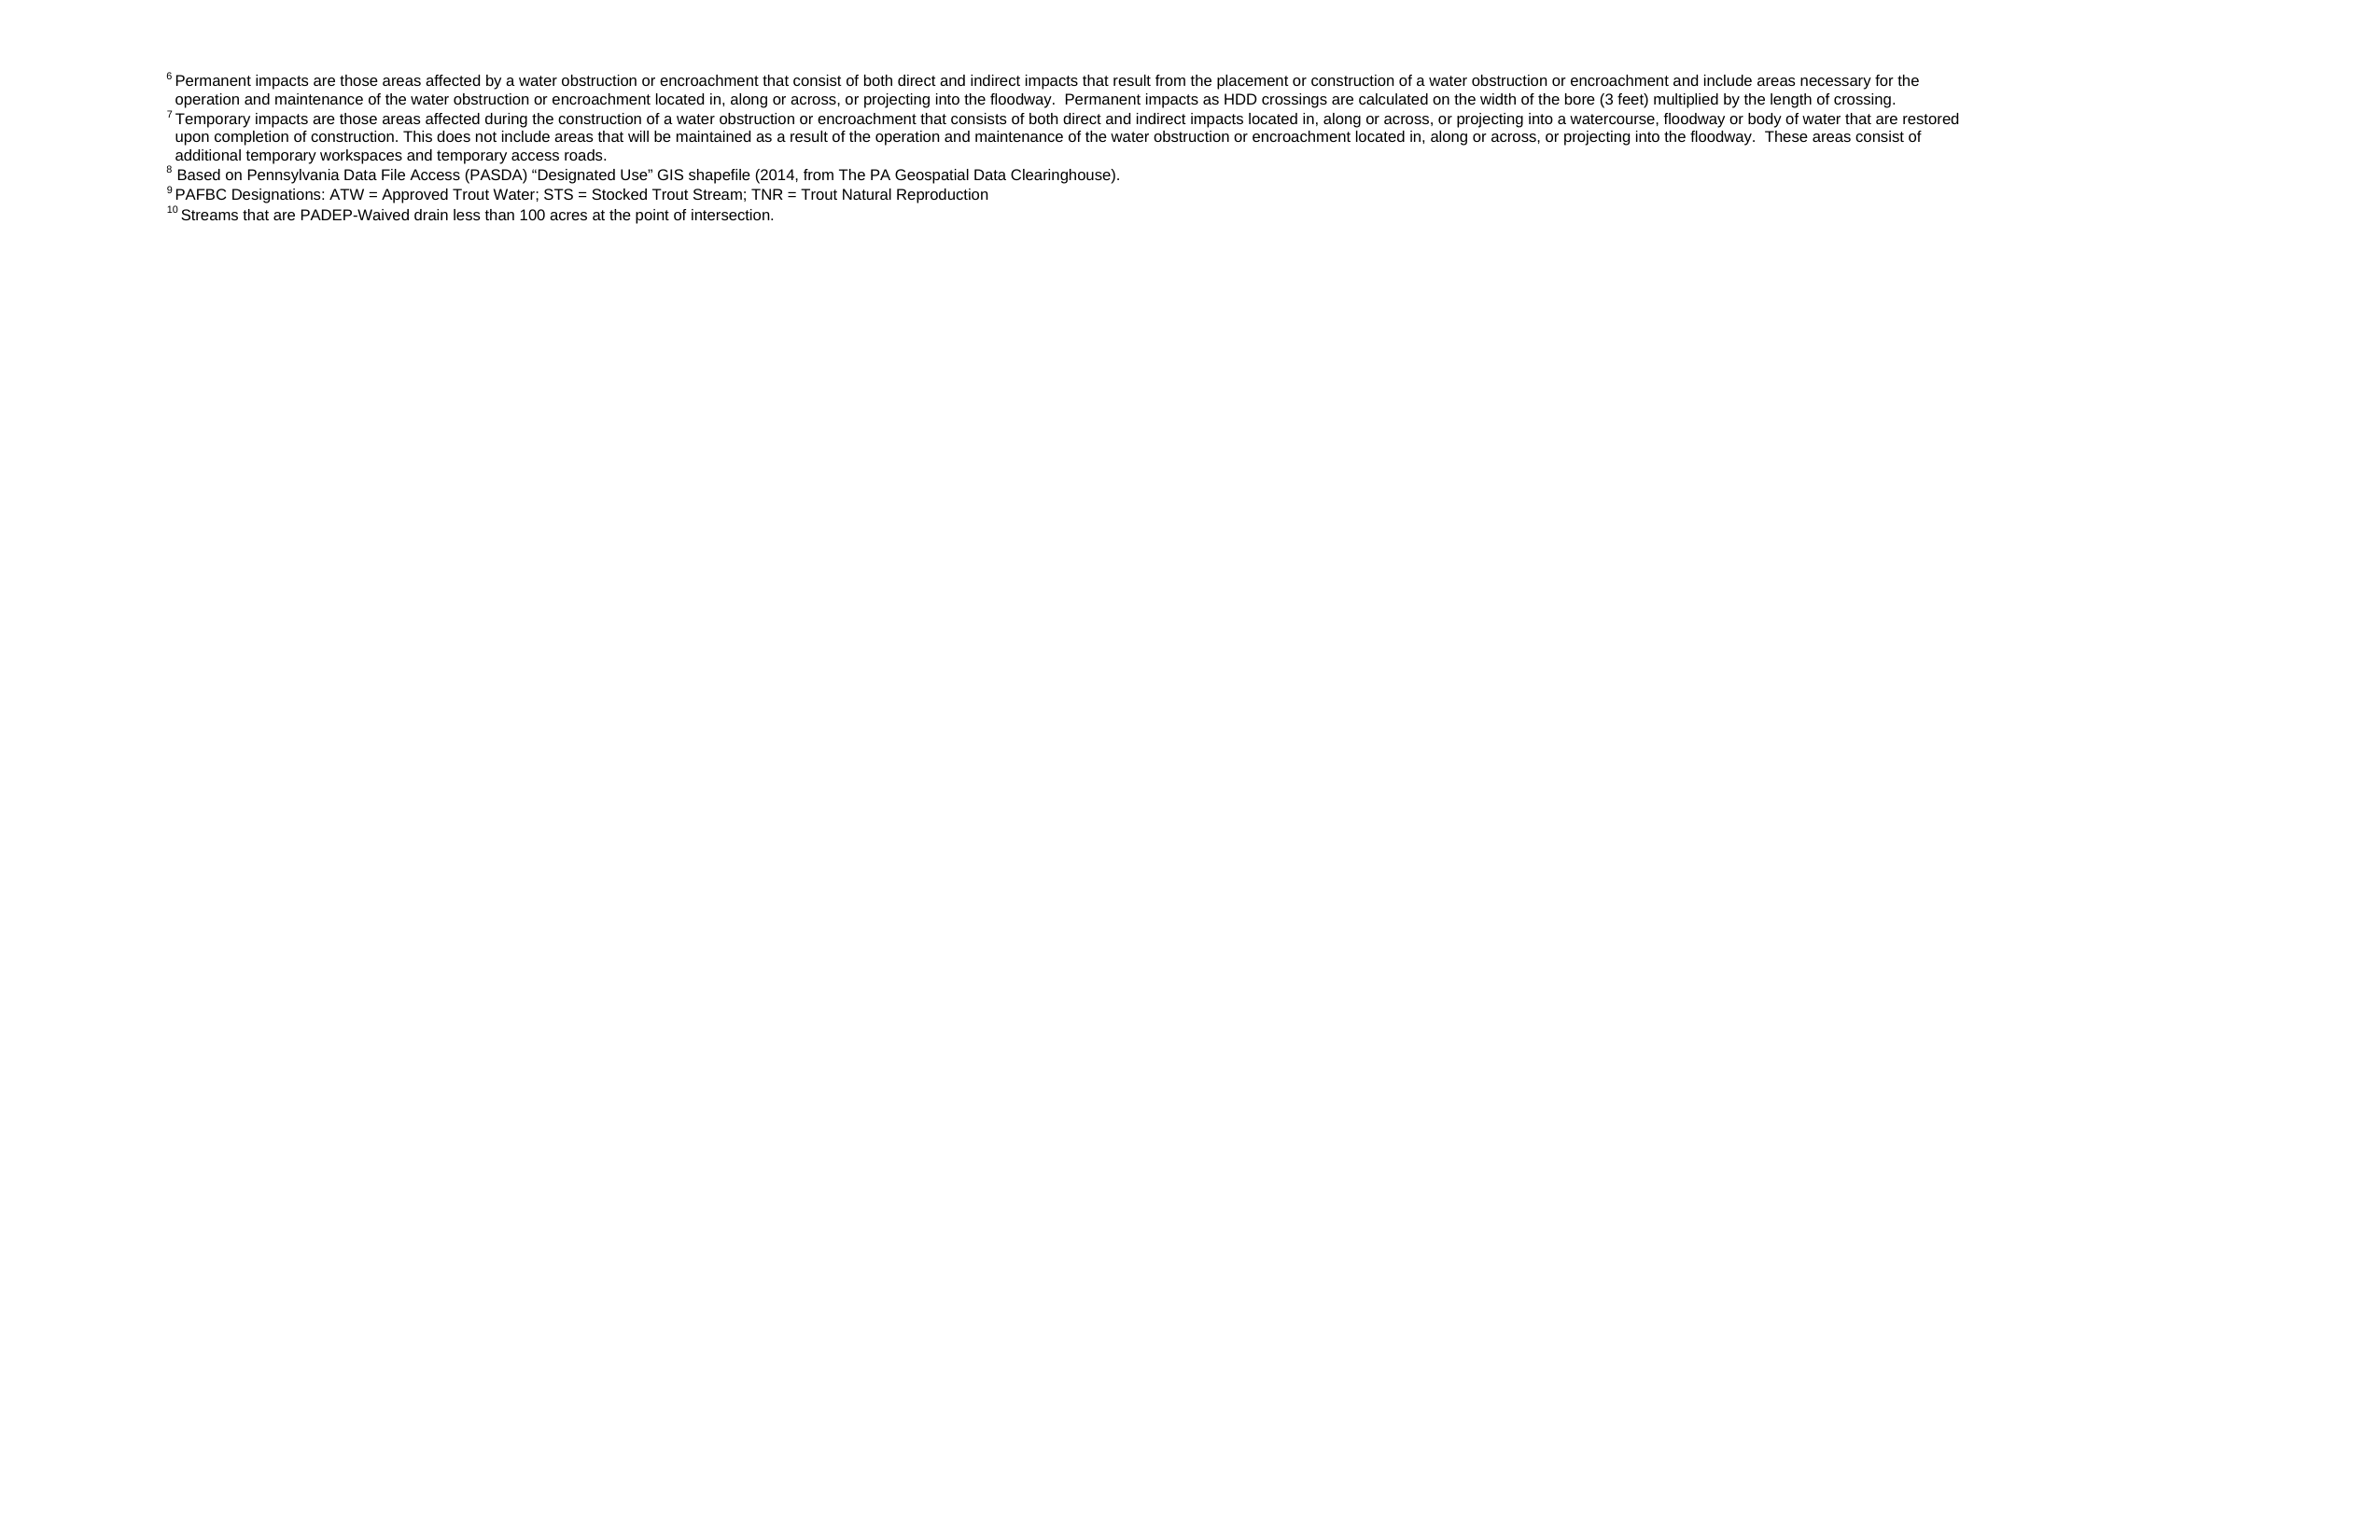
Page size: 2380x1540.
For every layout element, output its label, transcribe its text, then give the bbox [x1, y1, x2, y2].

text 9 PAFBC Designations: ATW = Approved Trout Water; STS = Stocked Trout Stream; TNR = Trout Natural Reproduction [158, 184, 2310, 204]
text 6 Permanent impacts are those areas affected by a water obstruction or encroachment that consist of both direct and indirect impacts that result from the placement or construction of a water obstruction or encroachment and include areas necessary for the operation and maintenance of the water obstruction or encroachment located in, along or across, or projecting into the floodway. Permanent impacts as HDD crossings are calculated on the width of the bore (3 feet) multiplied by the length of crossing. [166, 70, 1968, 108]
text 10 Streams that are PADEP-Waived drain less than 100 acres at the point of intersection. [158, 204, 2310, 224]
text 7 Temporary impacts are those areas affected during the construction of a water obstruction or encroachment that consists of both direct and indirect impacts located in, along or across, or projecting into a watercourse, floodway or body of water that are restored upon completion of construction. This does not include areas that will be maintained as a result of the operation and maintenance of the water obstruction or encroachment located in, along or across, or projecting into the floodway. These areas consist of additional temporary workspaces and temporary access roads. [166, 108, 1968, 164]
text 8 Based on Pennsylvania Data File Access (PASDA) “Designated Use” GIS shapefile (2014, from The PA Geospatial Data Clearinghouse). [166, 164, 2310, 184]
